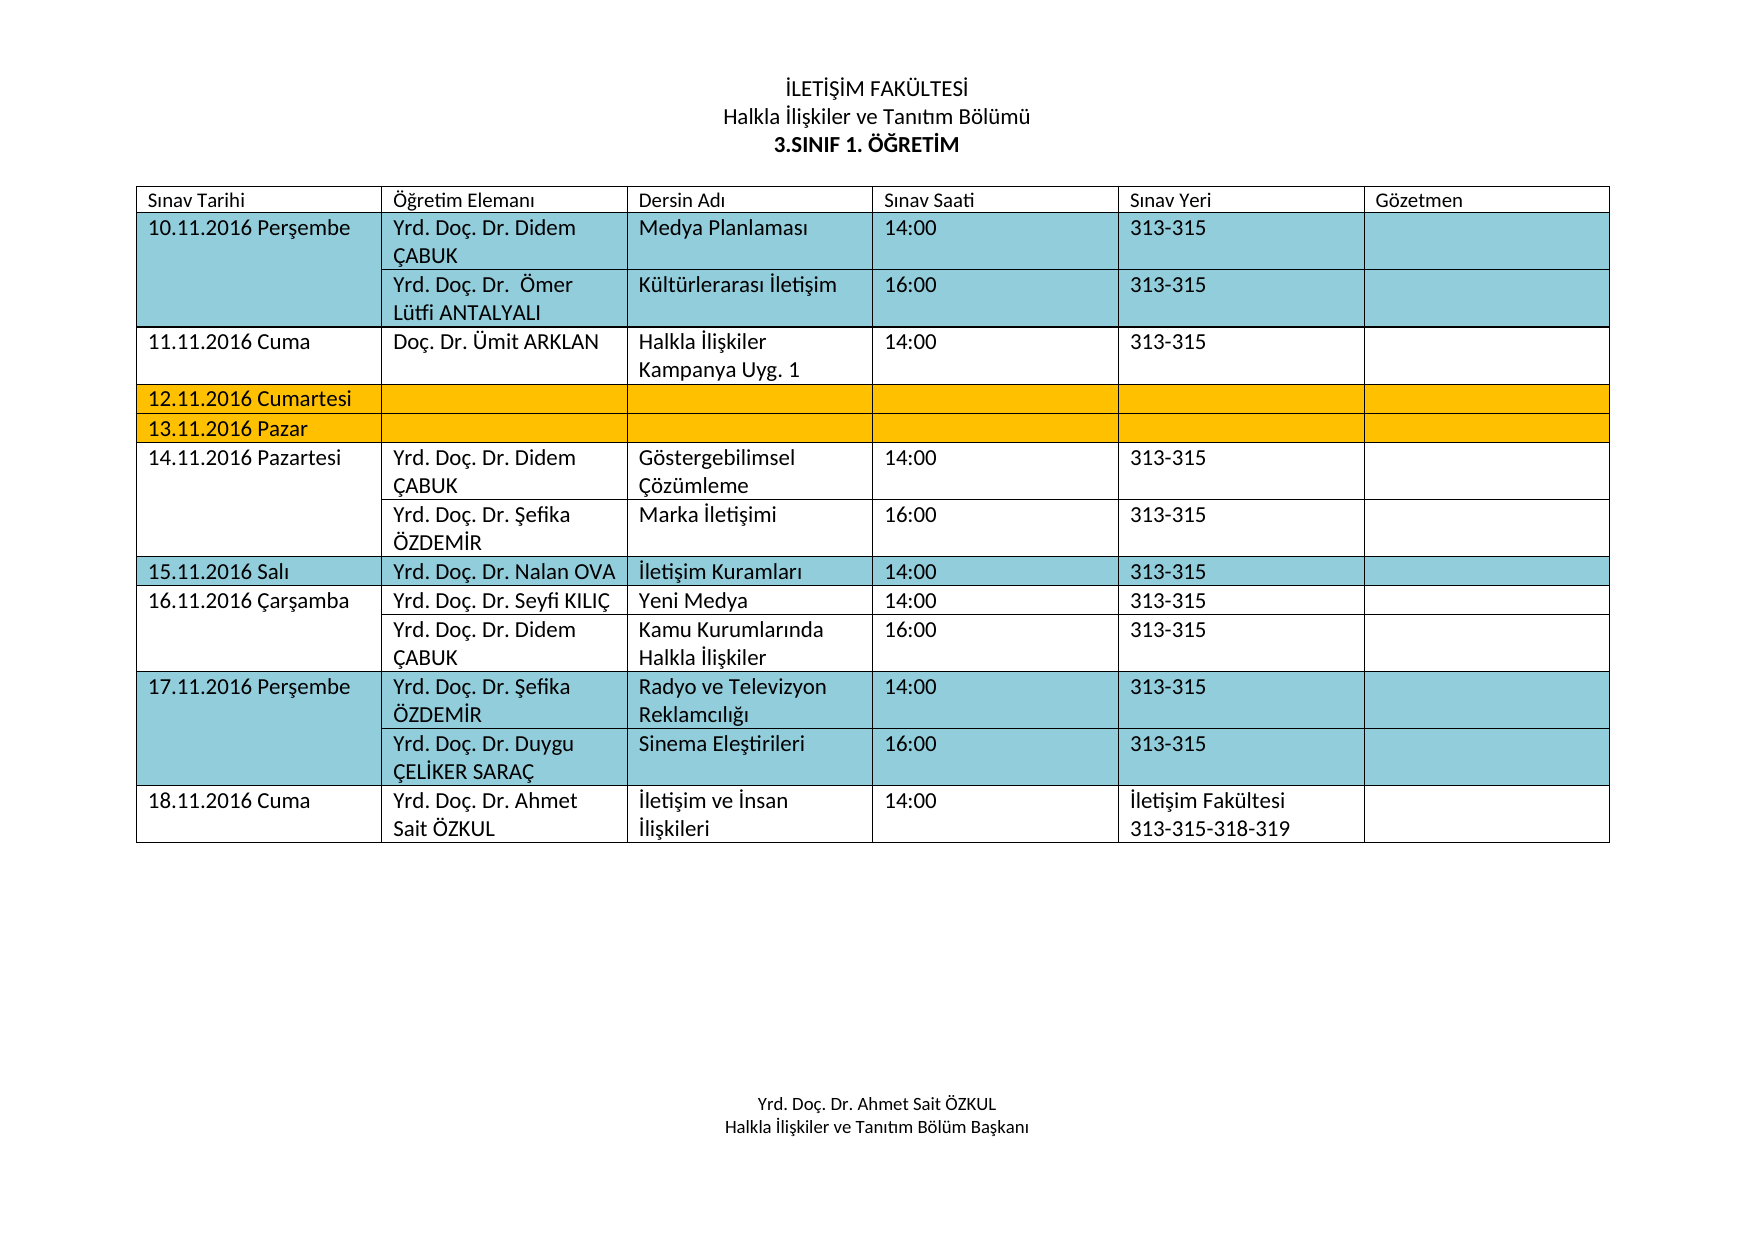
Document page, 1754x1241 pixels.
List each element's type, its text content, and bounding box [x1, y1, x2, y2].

table_cell [628, 414, 872, 442]
table_cell Yrd. Doç. Dr. Duygu ÇELİKER SARAÇ [382, 729, 627, 785]
table_cell 313-315 [1119, 557, 1364, 585]
table_cell [873, 385, 1118, 413]
table_cell Yrd. Doç. Dr. Didem ÇABUK [382, 213, 627, 269]
table_cell [873, 414, 1118, 442]
table_cell Marka İletişimi [628, 500, 872, 556]
table_header Sınav Tarihi [137, 187, 381, 212]
table_header Sınav Yeri [1119, 187, 1364, 212]
table_cell 17.11.2016 Perşembe [137, 672, 381, 785]
table_cell [1365, 385, 1609, 413]
table_cell Sinema Eleştirileri [628, 729, 872, 785]
table_cell Kültürlerarası İletişim [628, 270, 872, 326]
table_cell [1365, 213, 1609, 269]
table_cell Yrd. Doç. Dr. Şefika ÖZDEMİR [382, 672, 627, 728]
table_cell 313-315 [1119, 443, 1364, 499]
table_cell [1365, 414, 1609, 442]
table_cell Yeni Medya [628, 586, 872, 614]
table_cell 11.11.2016 Cuma [137, 328, 381, 383]
table_cell 12.11.2016 Cumartesi [137, 385, 381, 413]
table_cell [1365, 557, 1609, 585]
table_cell [1365, 443, 1609, 499]
table_header Dersin Adı [628, 187, 872, 212]
table_cell 14:00 [873, 586, 1118, 614]
table_cell Yrd. Doç. Dr. Şefika ÖZDEMİR [382, 500, 627, 556]
table_cell [1365, 328, 1609, 383]
table_cell Yrd. Doç. Dr. Ahmet Sait ÖZKUL [382, 786, 627, 842]
table_cell Yrd. Doç. Dr. Didem ÇABUK [382, 443, 627, 499]
table_cell 313-315 [1119, 270, 1364, 326]
table_cell İletişim Fakültesi 313-315-318-319 [1119, 786, 1364, 842]
table_cell 14.11.2016 Pazartesi [137, 443, 381, 556]
table_header Sınav Saati [873, 187, 1118, 212]
table_cell 16:00 [873, 729, 1118, 785]
table_cell [1119, 385, 1364, 413]
table_cell 14:00 [873, 672, 1118, 728]
table_cell 14:00 [873, 328, 1118, 383]
table_cell Yrd. Doç. Dr. Nalan OVA [382, 557, 627, 585]
table_cell 15.11.2016 Salı [137, 557, 381, 585]
table_cell [1365, 672, 1609, 728]
table_cell 313-315 [1119, 500, 1364, 556]
table_cell Kamu Kurumlarında Halkla İlişkiler [628, 615, 872, 671]
table_cell Yrd. Doç. Dr. Ömer Lütfi ANTALYALI [382, 270, 627, 326]
table_cell Radyo ve Televizyon Reklamcılığı [628, 672, 872, 728]
table_cell Doç. Dr. Ümit ARKLAN [382, 328, 627, 383]
table_cell Göstergebilimsel Çözümleme [628, 443, 872, 499]
table_cell 313-315 [1119, 729, 1364, 785]
table_cell İletişim ve İnsan İlişkileri [628, 786, 872, 842]
table_cell Medya Planlaması [628, 213, 872, 269]
table_cell [1365, 500, 1609, 556]
table_cell 313-315 [1119, 328, 1364, 383]
table_cell 313-315 [1119, 213, 1364, 269]
table_cell 16:00 [873, 270, 1118, 326]
table_cell 14:00 [873, 786, 1118, 842]
table_cell İletişim Kuramları [628, 557, 872, 585]
table_cell 13.11.2016 Pazar [137, 414, 381, 442]
table_cell [1365, 270, 1609, 326]
table_cell Yrd. Doç. Dr. Seyfi KILIÇ [382, 586, 627, 614]
table_cell [382, 385, 627, 413]
table_cell 313-315 [1119, 672, 1364, 728]
table_cell 18.11.2016 Cuma [137, 786, 381, 842]
table_cell 16.11.2016 Çarşamba [137, 586, 381, 671]
table_cell [382, 414, 627, 442]
table_cell 16:00 [873, 615, 1118, 671]
table_cell [1365, 586, 1609, 614]
table_cell 14:00 [873, 213, 1118, 269]
table_cell Yrd. Doç. Dr. Didem ÇABUK [382, 615, 627, 671]
table_cell 313-315 [1119, 615, 1364, 671]
table_header Gözetmen [1365, 187, 1609, 212]
table_cell 10.11.2016 Perşembe [137, 213, 381, 326]
table_cell 14:00 [873, 443, 1118, 499]
table_cell Halkla İlişkiler Kampanya Uyg. 1 [628, 328, 872, 383]
table_cell 313-315 [1119, 586, 1364, 614]
table_header Öğretim Elemanı [382, 187, 627, 212]
table_cell [1365, 729, 1609, 785]
table_cell [1365, 615, 1609, 671]
table_cell 14:00 [873, 557, 1118, 585]
table_cell [628, 385, 872, 413]
table_cell [1119, 414, 1364, 442]
table_cell [1365, 786, 1609, 842]
table_cell 16:00 [873, 500, 1118, 556]
